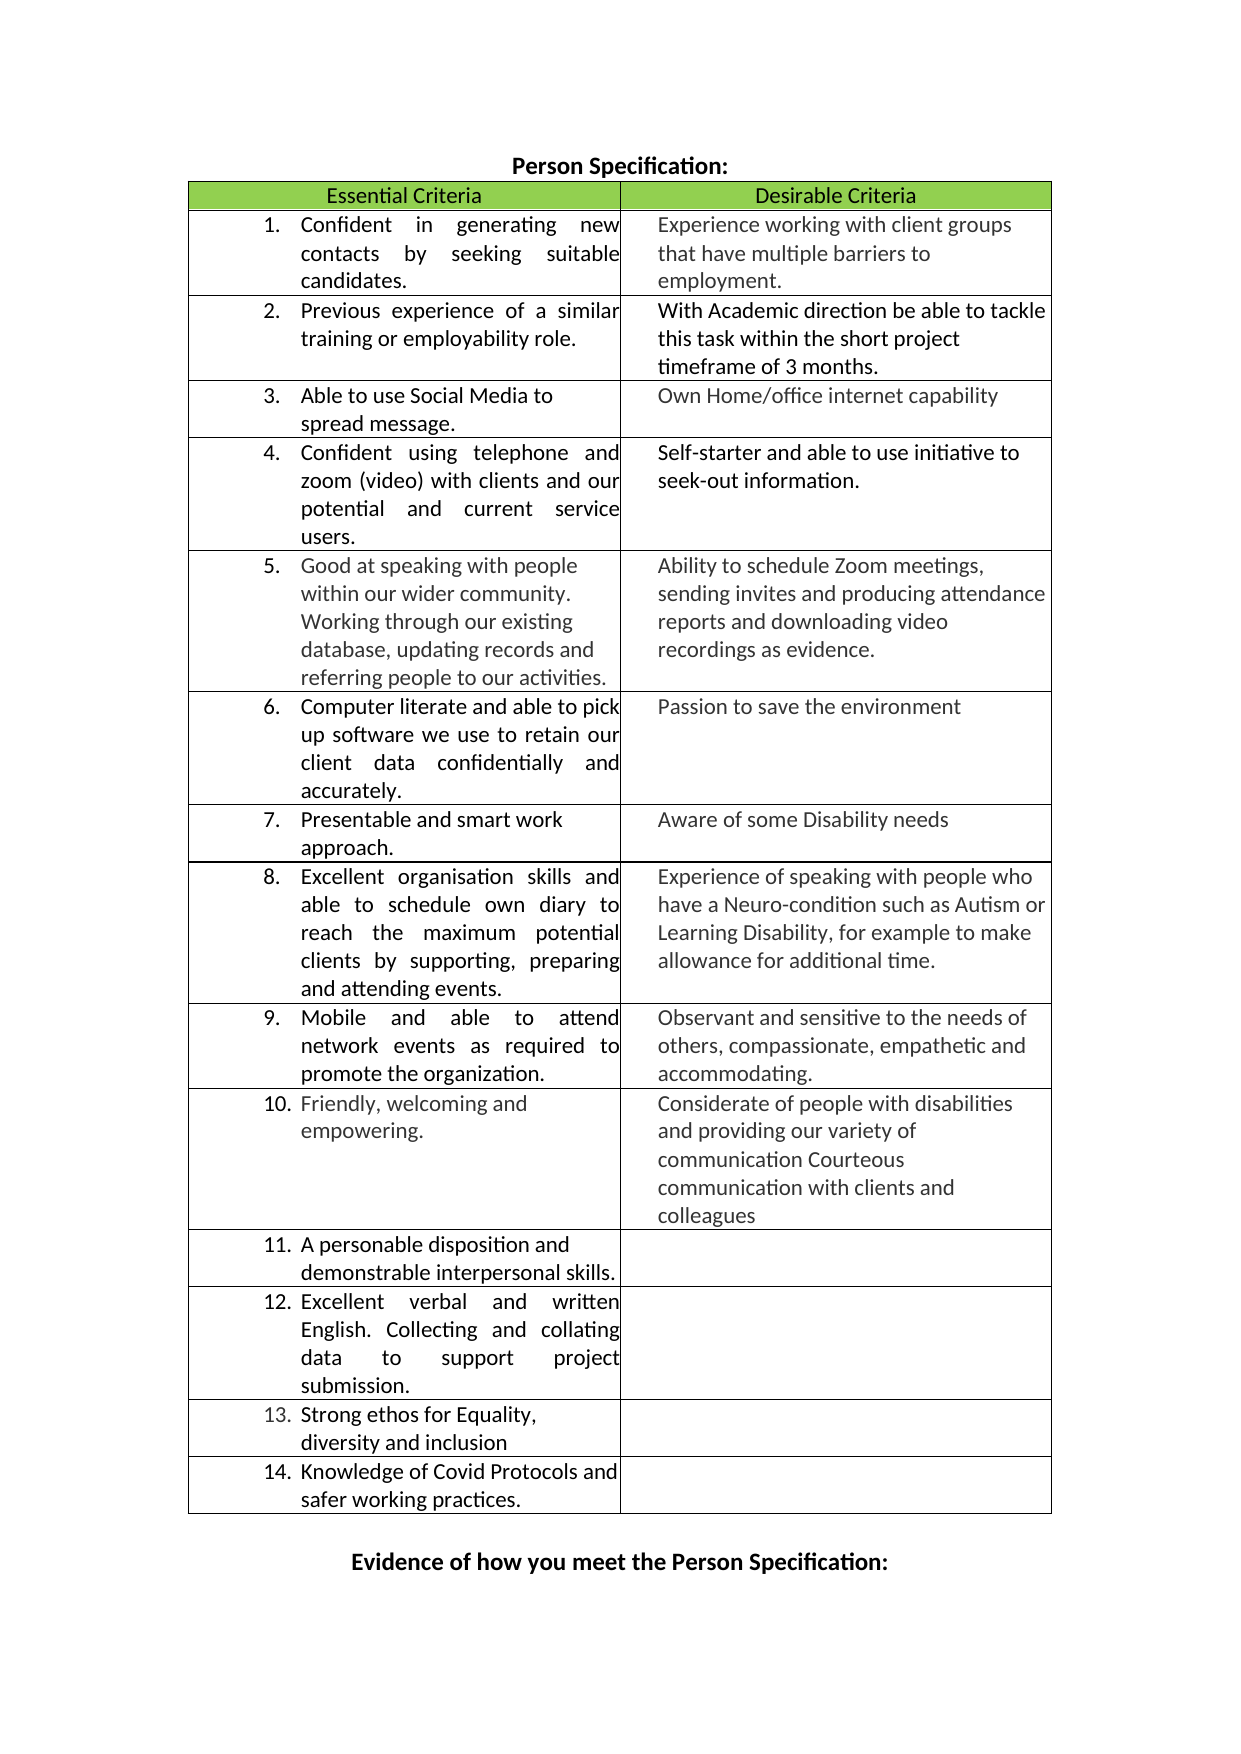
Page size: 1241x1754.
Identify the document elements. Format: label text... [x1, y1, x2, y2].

table_cell Computer literate and able to pick up software we use to retain our client data confidentially and accurately. [189, 692, 620, 804]
table_cell Good at speaking with people within our wider community. Working through our existing database, updating records and referring people to our activities. [189, 551, 620, 691]
table_cell [621, 1287, 1051, 1399]
table_cell Confident using telephone and zoom (video) with clients and our potential and current service users. [189, 438, 620, 550]
table_cell Previous experience of a similar training or employability role. [189, 296, 620, 380]
table_cell Ability to schedule Zoom meetings, sending invites and producing attendance reports and downloading video recordings as evidence. [621, 551, 1051, 691]
table_cell Experience of speaking with people who have a Neuro-condition such as Autism or Learning Disability, for example to make allowance for additional time. [621, 863, 1051, 1002]
table_cell [621, 1457, 1051, 1513]
table_cell Excellent verbal and written English. Collecting and collating data to support project submission. [189, 1287, 620, 1399]
table_cell Excellent organisation skills and able to schedule own diary to reach the maximum potential clients by supporting, preparing and attending events. [189, 863, 620, 1002]
table_cell A personable disposition and demonstrable interpersonal skills. [189, 1230, 620, 1286]
table_cell Knowledge of Covid Protocols and safer working practices. [189, 1457, 620, 1513]
table_cell Presentable and smart work approach. [189, 805, 620, 861]
table_cell [621, 1230, 1051, 1286]
table_cell Considerate of people with disabilities and providing our variety of communication Courteous communication with clients and colleagues [621, 1089, 1051, 1229]
table_cell [621, 1400, 1051, 1456]
table_cell Own Home/office internet capability [621, 381, 1051, 437]
table_cell Able to use Social Media to spread message. [189, 381, 620, 437]
table_cell Friendly, welcoming and empowering. [189, 1089, 620, 1229]
text Evidence of how you meet the Person Specification: [187, 1546, 1053, 1577]
table_cell Confident in generating new contacts by seeking suitable candidates. [189, 211, 620, 295]
table_cell Experience working with client groups that have multiple barriers to employment. [621, 211, 1051, 295]
table_cell Self-starter and able to use initiative to seek-out information. [621, 438, 1051, 550]
table_cell Observant and sensitive to the needs of others, compassionate, empathetic and accommodating. [621, 1004, 1051, 1088]
table_header Desirable Criteria [621, 182, 1051, 209]
table_header Essential Criteria [189, 182, 620, 209]
text Person Specification: [187, 150, 1053, 181]
table_cell Aware of some Disability needs [621, 805, 1051, 861]
table_cell Mobile and able to attend network events as required to promote the organization. [189, 1004, 620, 1088]
table_cell Strong ethos for Equality, diversity and inclusion [189, 1400, 620, 1456]
table_cell Passion to save the environment [621, 692, 1051, 804]
table_cell With Academic direction be able to tackle this task within the short project timeframe of 3 months. [621, 296, 1051, 380]
